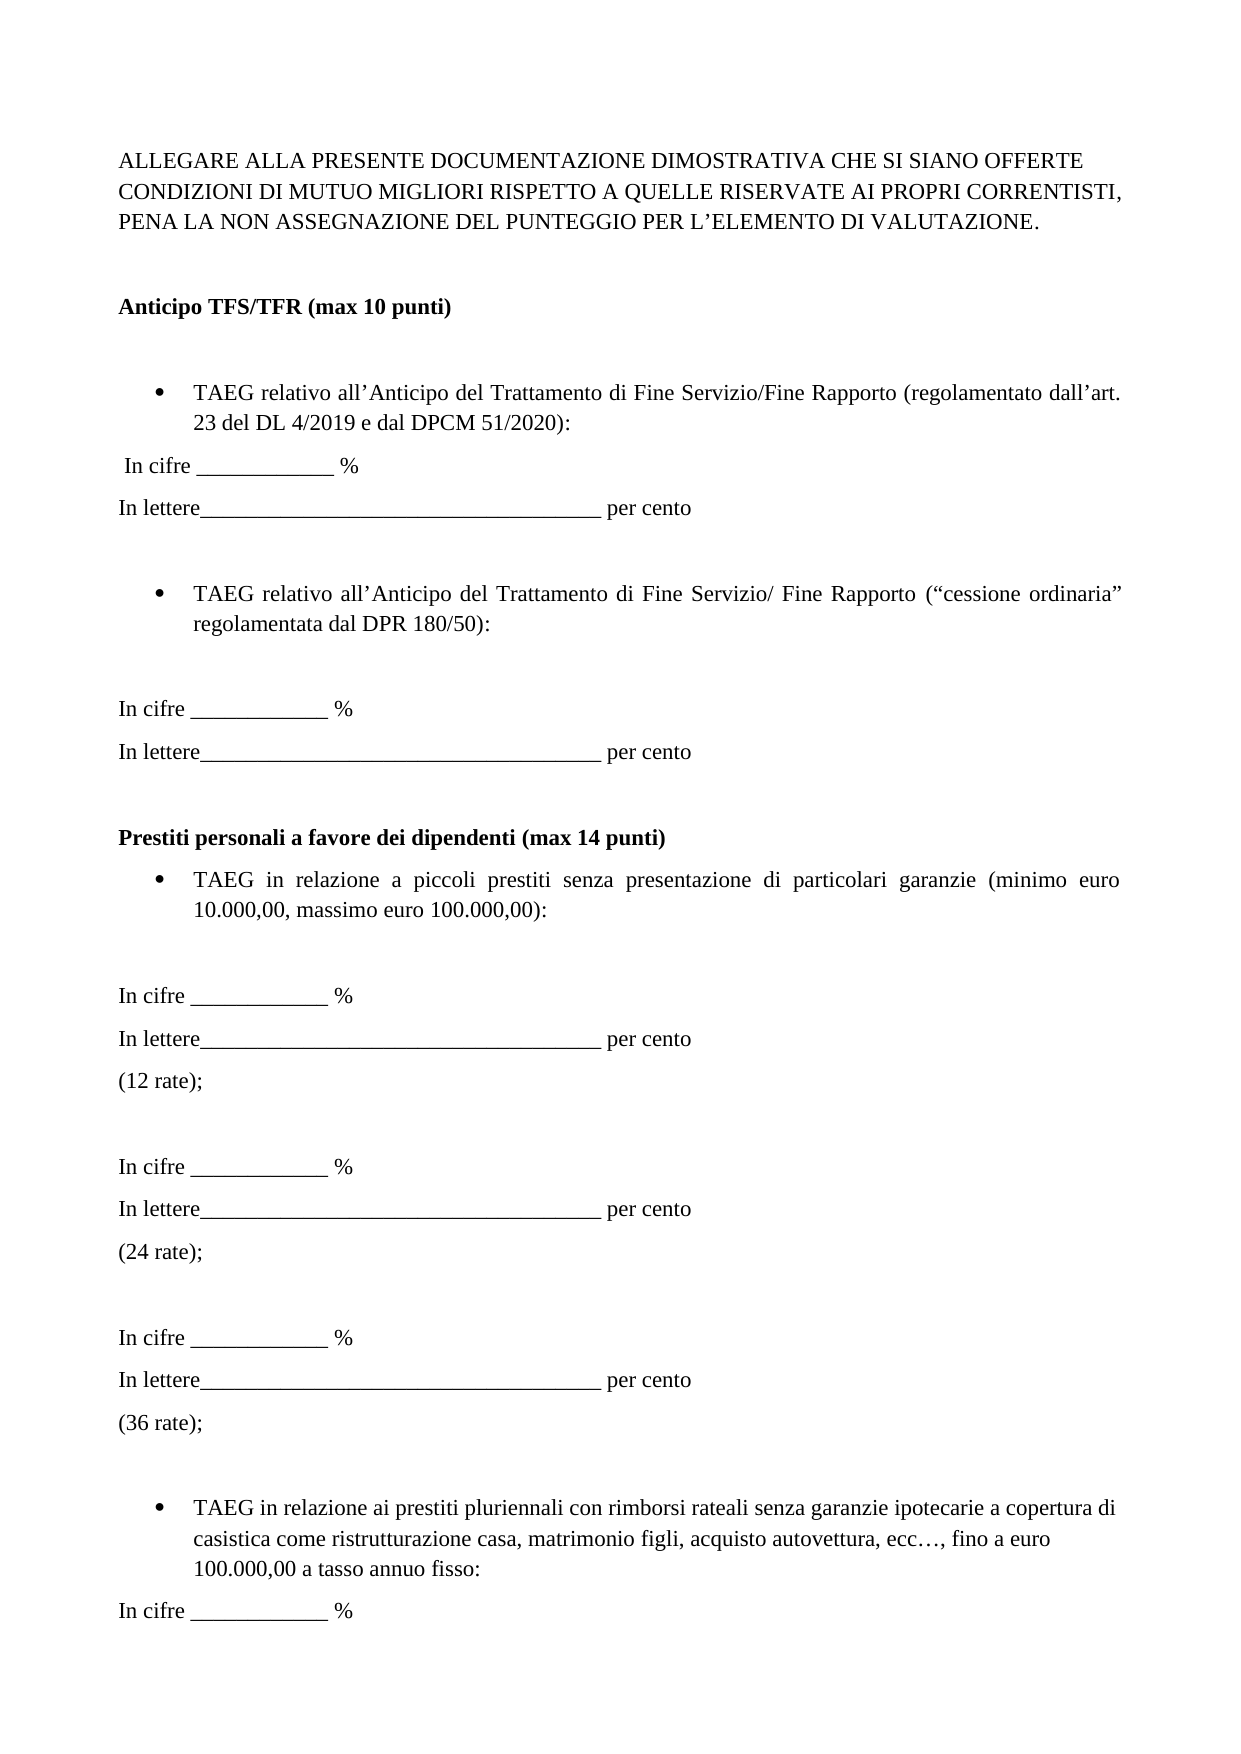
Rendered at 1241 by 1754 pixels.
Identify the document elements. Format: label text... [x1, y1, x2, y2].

list TAEG in relazione ai prestiti pluriennali con rimborsi rateali senza garanzie ipotecarie a copertura di casistica come ristrutturazione casa, matrimonio figli, acquisto autovettura, ecc…, fino a euro 100.000,00 a tasso annuo fisso: [156, 1494, 1122, 1581]
text In cifre ____________ % [118, 1153, 1122, 1179]
list TAEG relativo all’Anticipo del Trattamento di Fine Servizio/ Fine Rapporto (“cessione ordinaria” regolamentata dal DPR 180/50): [156, 580, 1122, 636]
text In lettere___________________________________ per cento [118, 738, 1122, 764]
text (24 rate); [118, 1238, 1122, 1264]
text In lettere___________________________________ per cento [118, 1366, 1122, 1393]
text In cifre ____________ % [118, 1598, 1122, 1624]
text (12 rate); [118, 1067, 1122, 1094]
list TAEG relativo all’Anticipo del Trattamento di Fine Servizio/Fine Rapporto (regolamentato dall’art. 23 del DL 4/2019 e dal DPCM 51/2020): [156, 379, 1122, 435]
text Anticipo TFS/TFR (max 10 punti) [118, 293, 1122, 320]
text In lettere___________________________________ per cento [118, 494, 1122, 521]
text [118, 148, 1122, 234]
text (36 rate); [118, 1409, 1122, 1435]
text In cifre ____________ % [118, 982, 1122, 1008]
text In lettere___________________________________ per cento [118, 1025, 1122, 1051]
list TAEG in relazione a piccoli prestiti senza presentazione di particolari garanzie (minimo euro 10.000,00, massimo euro 100.000,00): [156, 866, 1122, 923]
text In cifre ____________ % [118, 452, 1122, 478]
text In cifre ____________ % [118, 1324, 1122, 1350]
text Prestiti personali a favore dei dipendenti (max 14 punti) [118, 824, 1122, 850]
text In cifre ____________ % [118, 696, 1122, 722]
text In lettere___________________________________ per cento [118, 1196, 1122, 1222]
